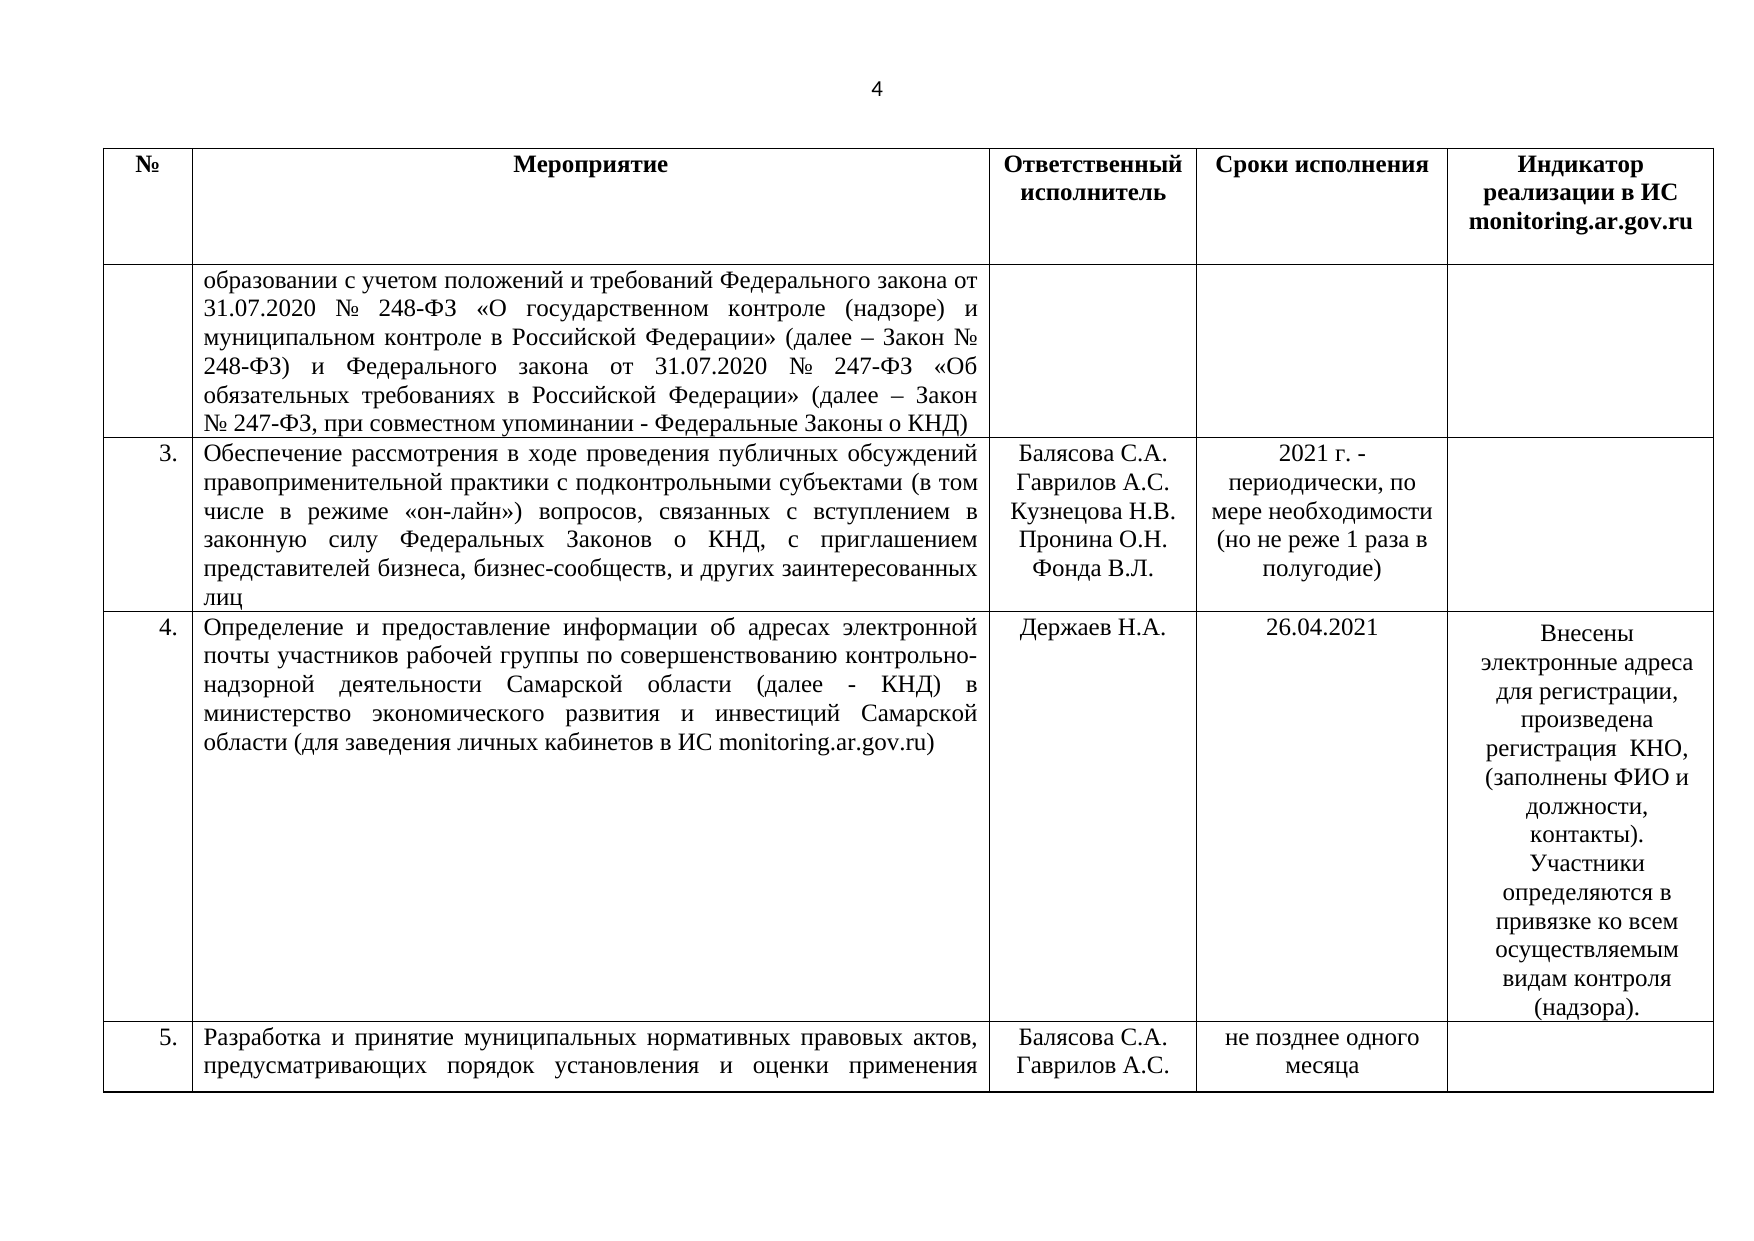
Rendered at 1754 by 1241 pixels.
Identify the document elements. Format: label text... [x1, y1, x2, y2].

table_header № [104, 149, 192, 264]
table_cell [1197, 265, 1447, 437]
table_cell [104, 1022, 192, 1091]
table_cell 26.04.2021 [1197, 612, 1447, 1021]
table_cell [990, 1022, 1196, 1091]
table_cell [990, 265, 1196, 437]
table_cell [104, 438, 192, 611]
table_cell [1448, 1022, 1713, 1091]
table_cell [104, 612, 192, 1021]
table_cell Держаев Н.А. [990, 612, 1196, 1021]
table_cell Внесены электронные адреса для регистрации, произведена регистрация КНО, (заполнены ФИО и должности, контакты). Участники определяются в привязке ко всем осуществляемым видам контроля (надзора). [1448, 612, 1713, 1021]
table_cell Обеспечение рассмотрения в ходе проведения публичных обсуждений правоприменительной практики с подконтрольными субъектами (в том числе в режиме «он-лайн») вопросов, связанных с вступлением в законную силу Федеральных Законов о КНД, с приглашением представителей бизнеса, бизнес-сообществ, и других заинтересованных лиц [193, 438, 989, 611]
table_cell [104, 265, 192, 437]
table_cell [1197, 1022, 1447, 1091]
table_header Сроки исполнения [1197, 149, 1447, 264]
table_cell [193, 1022, 989, 1091]
table_header Мероприятие [193, 149, 989, 264]
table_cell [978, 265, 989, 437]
table_cell 2021 г. - периодически, по мере необходимости (но не реже 1 раза в полугодие) [1197, 438, 1447, 611]
table_cell [1448, 265, 1713, 437]
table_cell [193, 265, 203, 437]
table_cell [1448, 438, 1713, 611]
table_cell Балясова С.А. Гаврилов А.С. Кузнецова Н.В. Пронина О.Н. Фонда В.Л. [990, 438, 1196, 611]
table_header Индикатор реализации в ИС monitoring.ar.gov.ru [1448, 149, 1713, 264]
table_header Ответственный исполнитель [990, 149, 1196, 264]
table_cell Определение и предоставление информации об адресах электронной почты участников рабочей группы по совершенствованию контрольно-надзорной деятельности Самарской области (далее - КНД) в министерство экономического развития и инвестиций Самарской области (для заведения личных кабинетов в ИС monitoring.ar.gov.ru) [193, 612, 989, 1021]
